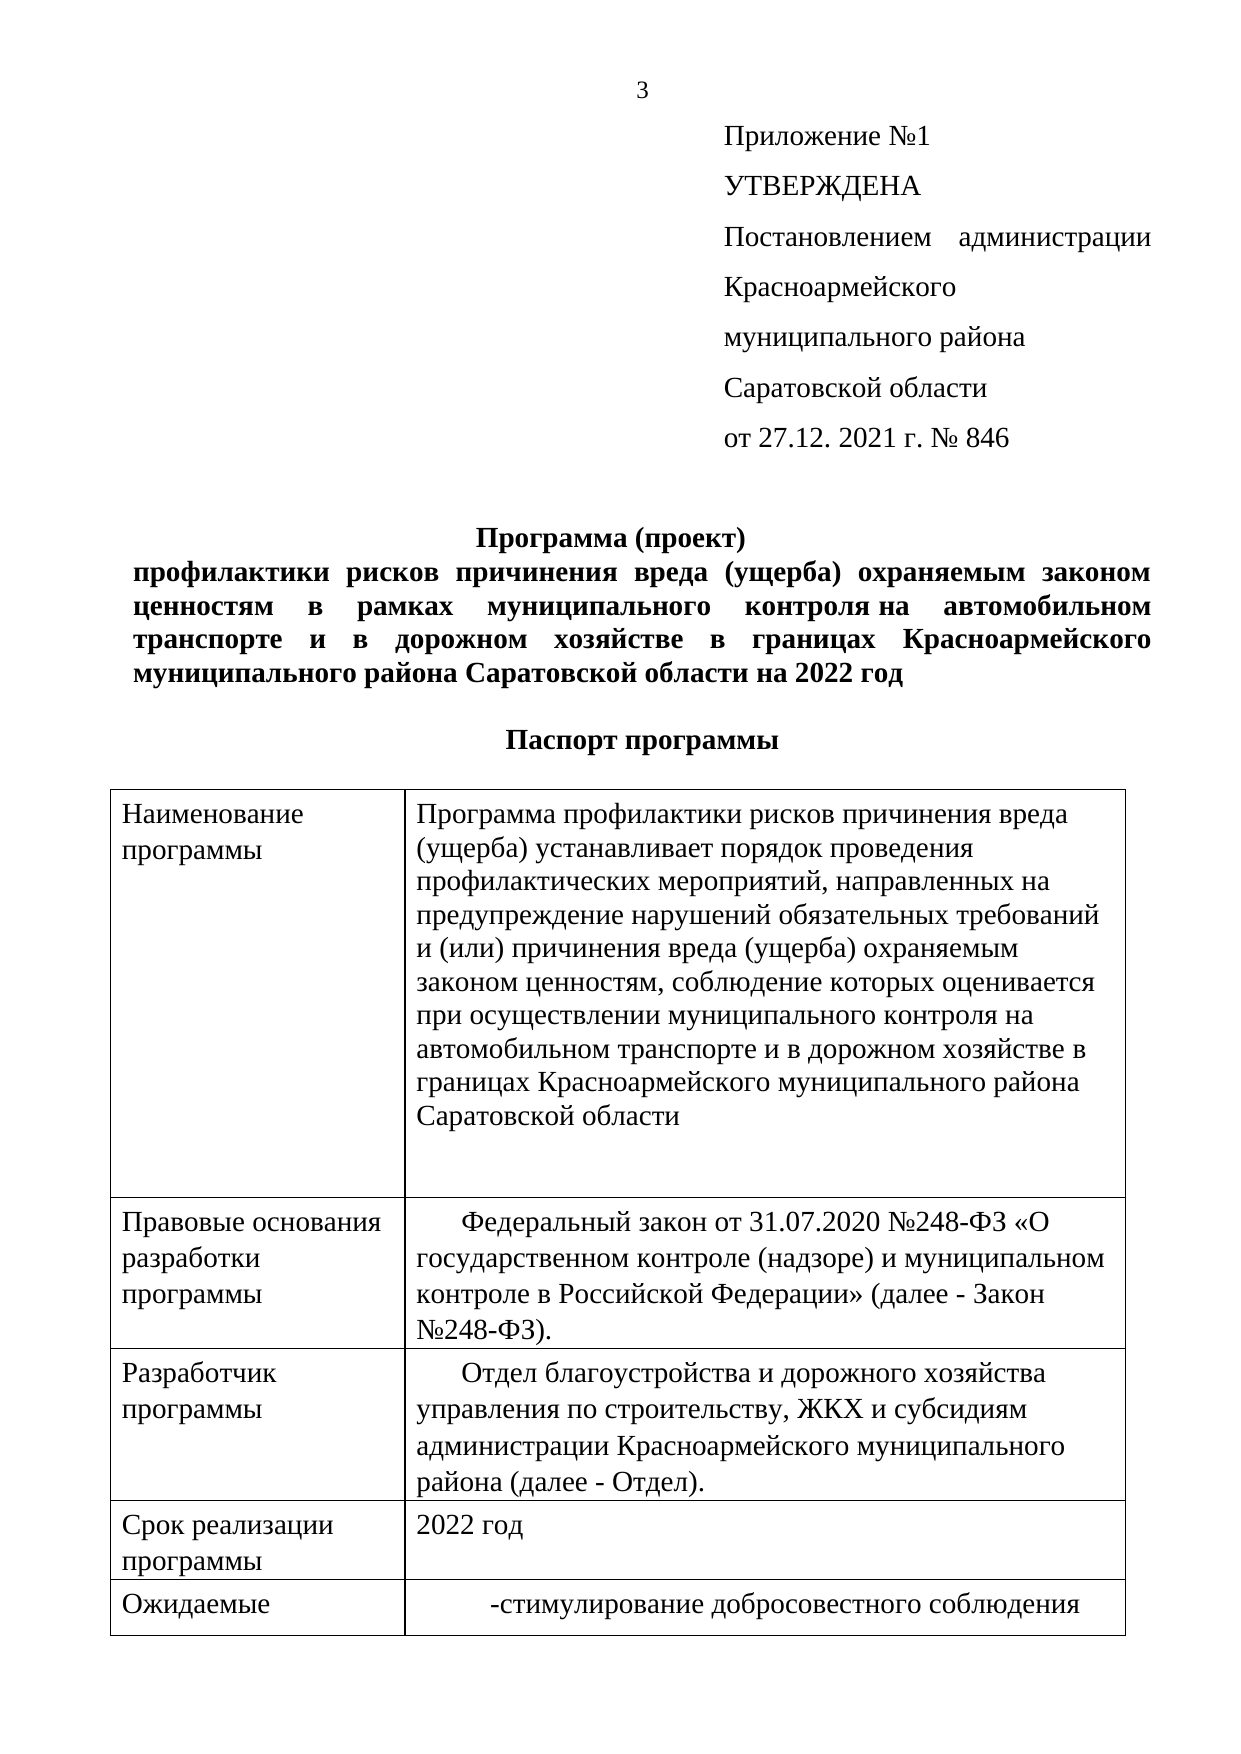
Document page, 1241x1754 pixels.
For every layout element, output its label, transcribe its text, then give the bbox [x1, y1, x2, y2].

table_cell Разработчик программы [111, 1349, 404, 1500]
table_cell 2022 год [406, 1501, 1125, 1579]
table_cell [406, 1580, 1125, 1635]
table_header Наименование программы [111, 790, 404, 1197]
table_cell Срок реализации программы [111, 1501, 404, 1579]
text Постановлением администрации Красноармейского муниципального района [723, 219, 1152, 353]
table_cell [111, 1580, 404, 1635]
text Саратовской области [723, 370, 1152, 403]
table_cell Отдел благоустройства и дорожного хозяйства управления по строительству, ЖКХ и субсидиям администрации Красноармейского муниципального района (далее - Отдел). [406, 1349, 1125, 1500]
text УТВЕРЖДЕНА [723, 168, 1152, 202]
subtitle Программа (проект) [133, 521, 1152, 554]
text Приложение №1 [723, 118, 1152, 152]
table_cell Правовые основания разработки программы [111, 1198, 404, 1348]
table_cell Федеральный закон от 31.07.2020 №248-ФЗ «О государственном контроле (надзоре) и муниципальном контроле в Российской Федерации» (далее - Закон №248-ФЗ). [406, 1198, 1125, 1348]
subtitle Паспорт программы [133, 722, 1152, 755]
text от 27.12. 2021 г. № 846 [723, 420, 1152, 453]
table_header Программа профилактики рисков причинения вреда (ущерба) устанавливает порядок проведения профилактических мероприятий, направленных на предупреждение нарушений обязательных требований и (или) причинения вреда (ущерба) охраняемым законом ценностям, соблюдение которых оценивается при осуществлении муниципального контроля на автомобильном транспорте и в дорожном хозяйстве в границах Красноармейского муниципального района Саратовской области [406, 790, 1125, 1197]
subtitle профилактики рисков причинения вреда (ущерба) охраняемым законом ценностям в рамках муниципального контроля на автомобильном транспорте и в дорожном хозяйстве в границах Красноармейского муниципального района Саратовской области на 2022 год [133, 554, 1152, 688]
